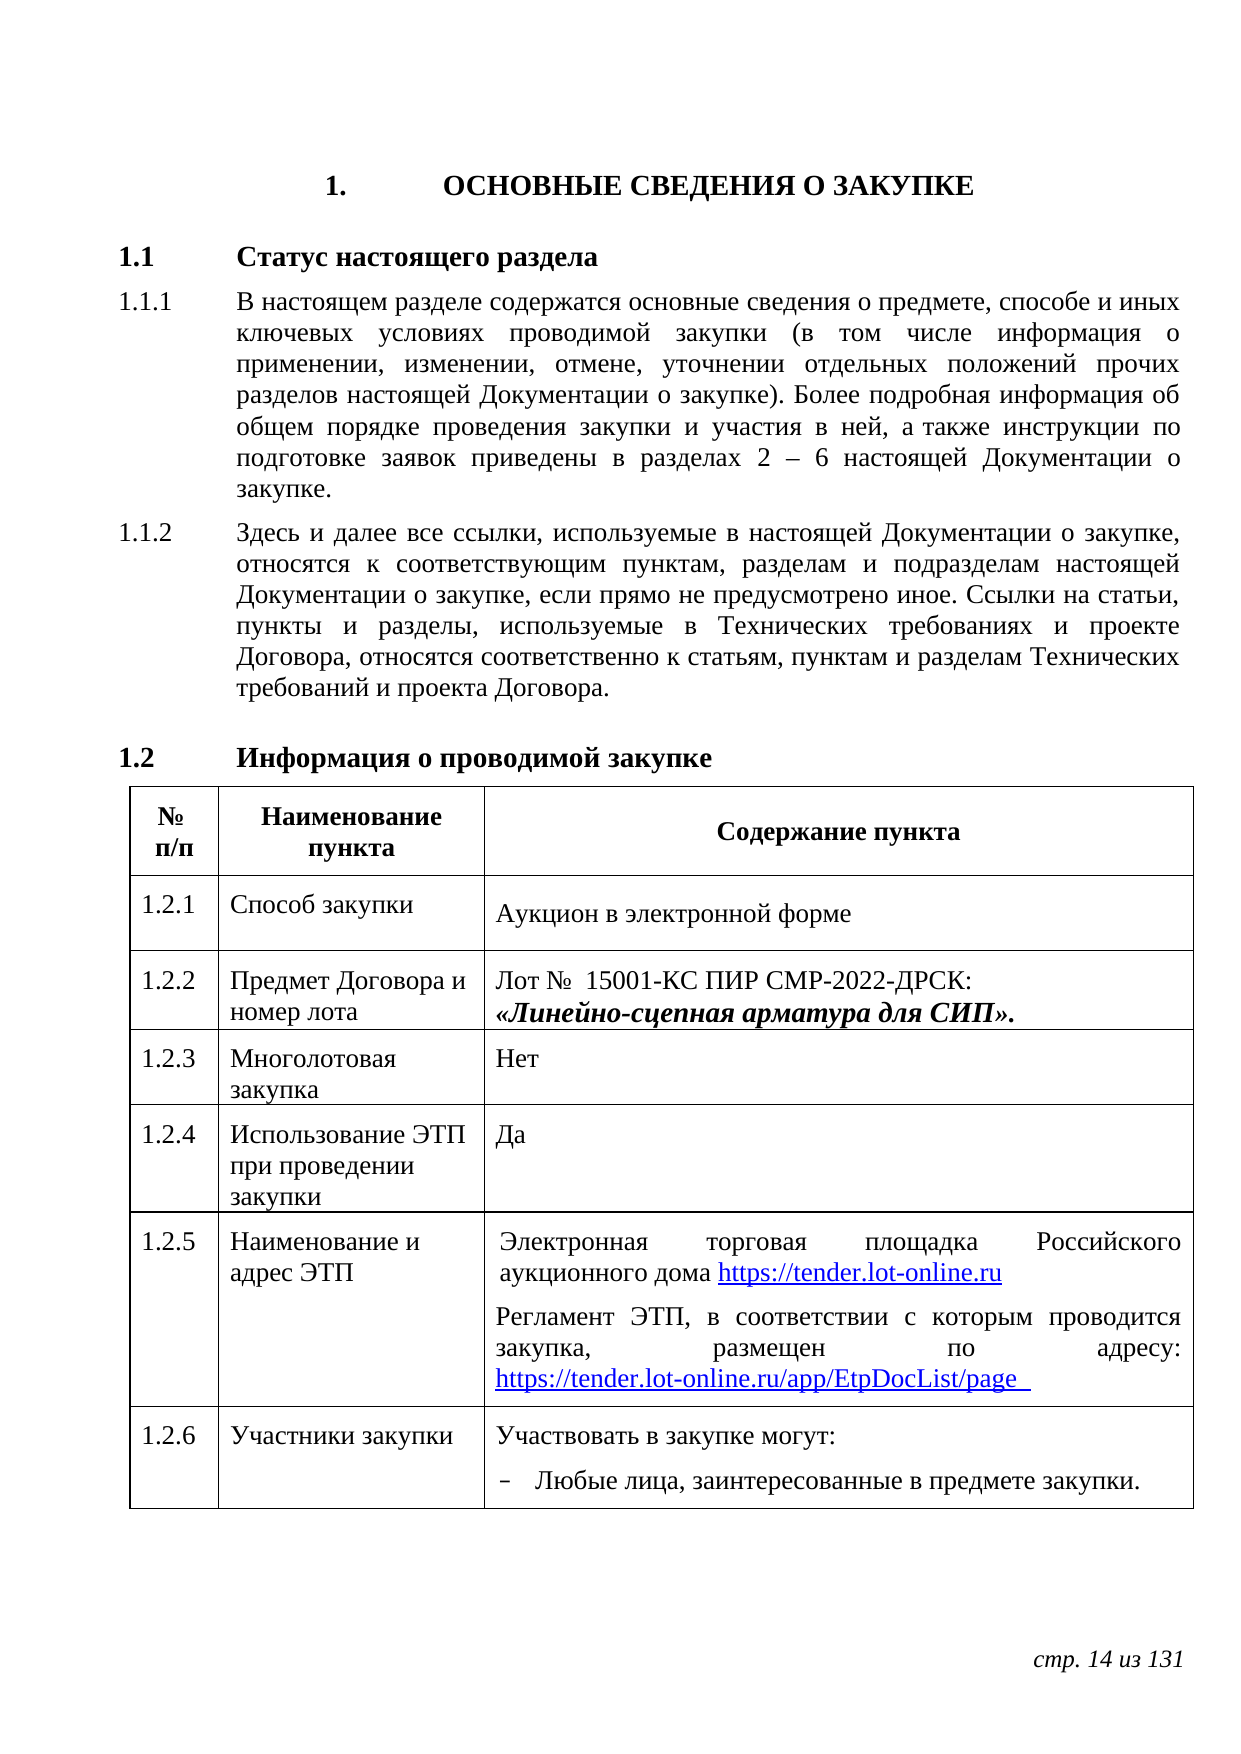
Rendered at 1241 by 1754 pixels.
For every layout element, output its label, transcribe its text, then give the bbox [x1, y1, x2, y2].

table_cell Лот № 15001-КС ПИР СМР-2022-ДРСК: «Линейно-сцепная арматура для СИП». [485, 951, 1193, 1028]
table_cell Электронная торговая площадка Российского аукционного дома https://tender.lot-online.ru Регламент ЭТП, в соответствии с которым проводится закупка, размещен по адресу: https://tender.lot-online.ru/app/EtpDocList/page [485, 1213, 1193, 1406]
subtitle Статус настоящего раздела [118, 239, 1181, 273]
table_header Наименование пункта [219, 787, 484, 874]
table_cell Наименование и адрес ЭТП [219, 1213, 484, 1406]
table_cell [131, 1407, 218, 1508]
table_cell Да [485, 1105, 1193, 1211]
table_cell [131, 1213, 218, 1406]
table_cell Аукцион в электронной форме [485, 876, 1193, 950]
table_header Содержание пункта [485, 787, 1193, 874]
list В настоящем разделе содержатся основные сведения о предмете, способе и иных ключевых условиях проводимой закупки (в том числе информация о применении, изменении, отмене, уточнении отдельных положений прочих разделов настоящей Документации о закупке). Более подробная информация об общем порядке проведения закупки и участия в ней, а также инструкции по подготовке заявок приведены в разделах 2 – 6 настоящей Документации о закупке. [118, 285, 1181, 503]
table_cell Участники закупки [219, 1407, 484, 1508]
table_cell Участвовать в закупке могут: Любые лица, заинтересованные в предмете закупки. [485, 1407, 1193, 1508]
table_header № п/п [131, 787, 218, 874]
table_cell [131, 1030, 218, 1104]
subtitle ОСНОВНЫЕ СВЕДЕНИЯ О ЗАКУПКЕ [118, 168, 1181, 202]
table_cell [131, 951, 218, 1028]
table_cell Способ закупки [219, 876, 484, 950]
table_cell Нет [485, 1030, 1193, 1104]
text Здесь и далее все ссылки, используемые в настоящей Документации о закупке, относятся к соответствующим пунктам, разделам и подразделам настоящей Документации о закупке, если прямо не предусмотрено иное. Ссылки на статьи, пункты и разделы, используемые в Технических требованиях и проекте Договора, относятся соответственно к статьям, пунктам и разделам Технических требований и проекта Договора. [118, 516, 1181, 703]
subtitle Информация о проводимой закупке [118, 740, 1181, 774]
table_cell Предмет Договора и номер лота [219, 951, 484, 1028]
table_cell Многолотовая закупка [219, 1030, 484, 1104]
table_cell [131, 1105, 218, 1211]
table_cell Использование ЭТП при проведении закупки [219, 1105, 484, 1211]
table_cell [131, 876, 218, 950]
